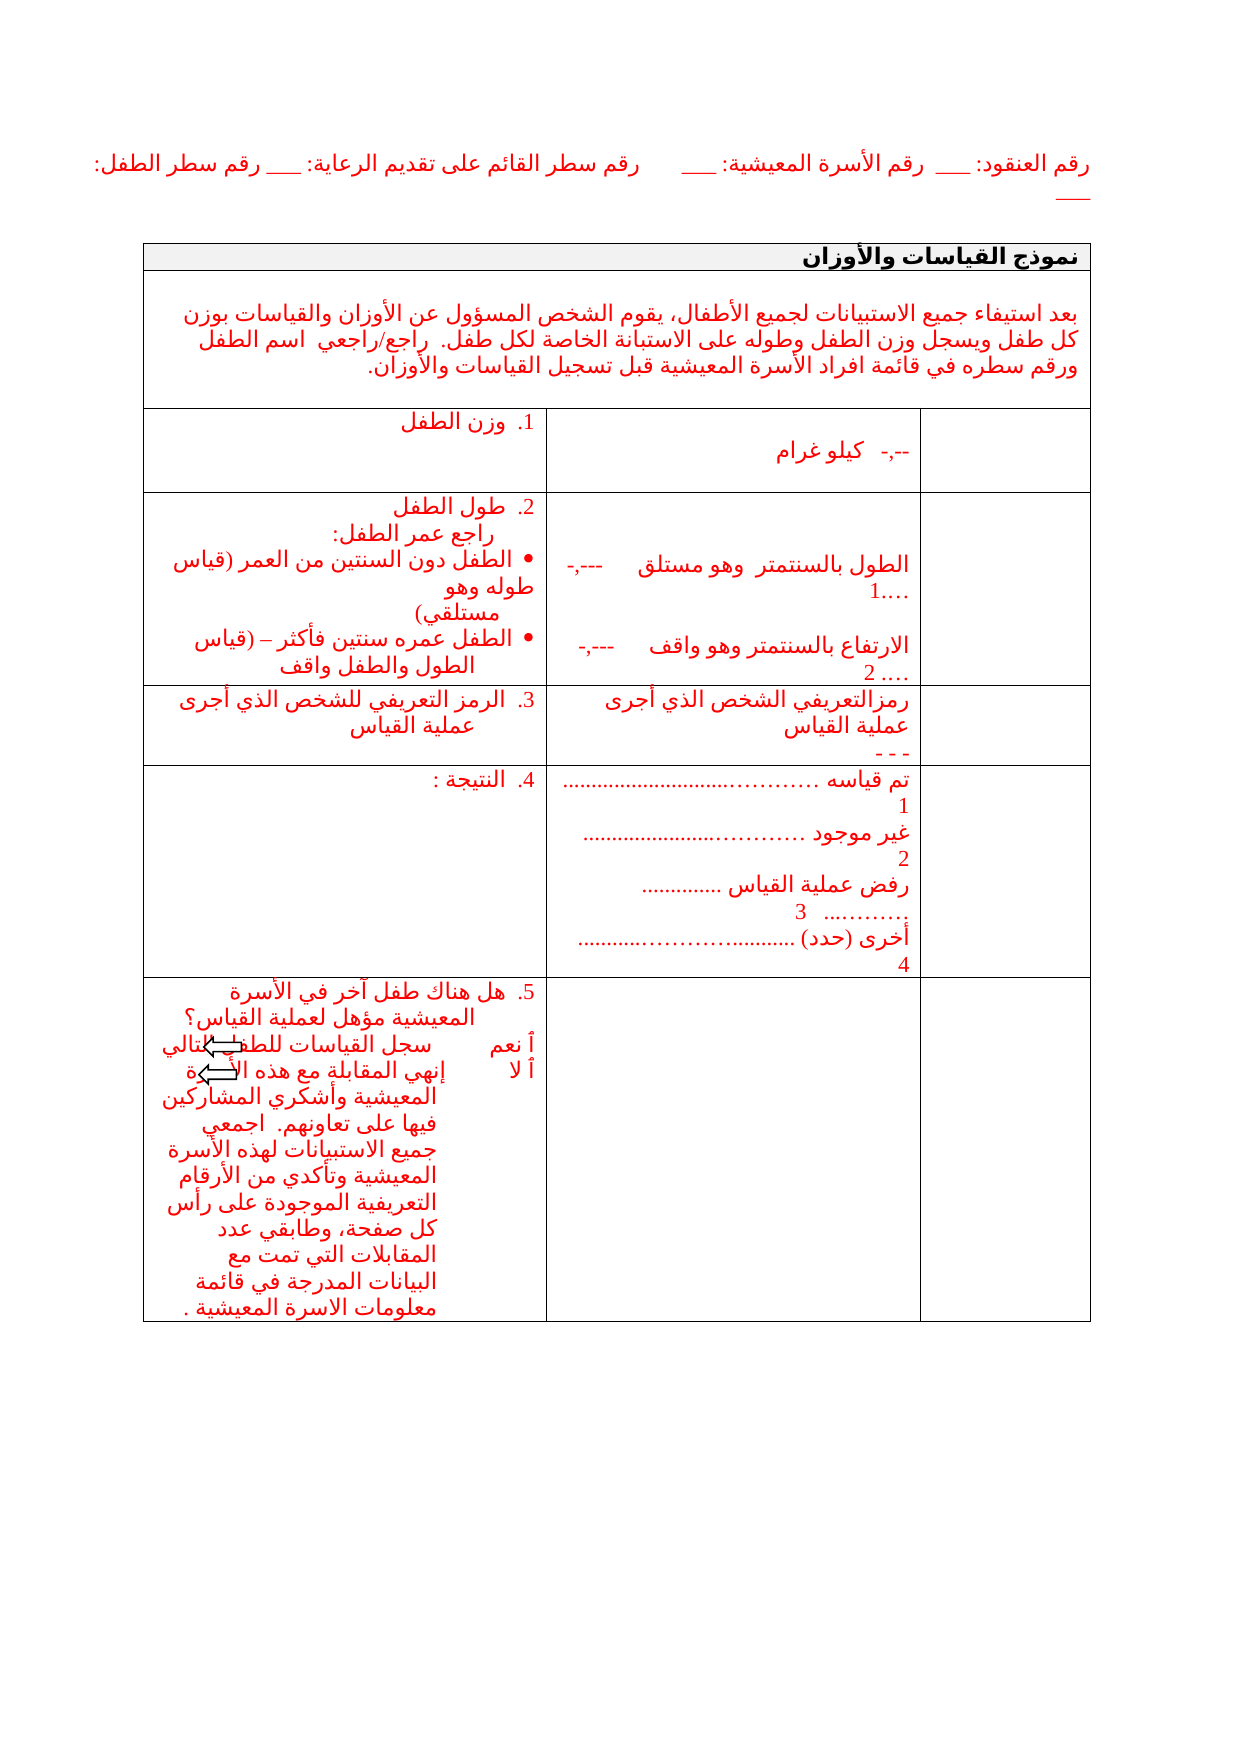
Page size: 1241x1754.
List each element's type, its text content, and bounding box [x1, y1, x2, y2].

table_cell تم قياسه …………............................. 1 غير موجود …………....................... 2 رفض عملية القياس ..............………... 3 أخرى (حدد) ...........…………........... 4 [547, 766, 920, 977]
table_cell 4. النتيجة : [144, 766, 546, 977]
table_header نموذج القياسات والأوزان [144, 244, 1090, 270]
table_cell 1. وزن الطفل [144, 409, 546, 492]
table_cell [547, 978, 920, 1321]
table_cell 3. الرمز التعريفي للشخص الذي أجرى عملية القياس [144, 686, 546, 765]
table_cell [921, 493, 1090, 685]
table_cell [921, 409, 1090, 492]
table_cell الطول بالسنتمتر وهو مستلق ---,- ….1 الارتفاع بالسنتمتر وهو واقف ---,- …. 2 [547, 493, 920, 685]
table_cell 2. طول الطفل راجع عمر الطفل: الطفل دون السنتين من العمر (قياس طوله وهو مستلقي) الطفل عمره سنتين فأكثر – (قياس الطول والطفل واقف [144, 493, 546, 685]
table_cell [921, 766, 1090, 977]
table_cell [921, 686, 1090, 765]
table_cell 5. هل هناك طفل آخر في الأسرة المعيشية مؤهل لعملية القياس؟ ٱ نعم سجل القياسات للطفل التالي ٱ لا إنهي المقابلة مع هذه الأسرة المعيشية وأشكري المشاركين فيها على تعاونهم. اجمعي جميع الاستبيانات لهذه الأسرة المعيشية وتأكدي من الأرقام التعريفية الموجودة على رأس كل صفحة، وطابقي عدد المقابلات التي تمت مع البيانات المدرجة في قائمة معلومات الاسرة المعيشية . [144, 978, 546, 1321]
table_cell بعد استيفاء جميع الاستبيانات لجميع الأطفال، يقوم الشخص المسؤول عن الأوزان والقياسات بوزن كل طفل ويسجل وزن الطفل وطوله على الاستبانة الخاصة لكل طفل. راجع/راجعي اسم الطفل ورقم سطره في قائمة افراد الأسرة المعيشية قبل تسجيل القياسات والأوزان. [144, 271, 1090, 407]
text رقم العنقود: ___ رقم الأسرة المعيشية: ___ رقم سطر القائم على تقديم الرعاية: ___ رقم سطر الطفل: ___ [94, 150, 1090, 203]
table_cell رمزالتعريفي الشخص الذي أجرى عملية القياس - - - [547, 686, 920, 765]
table_cell [921, 978, 1090, 1321]
table_cell --,- كيلو غرام [547, 409, 920, 492]
